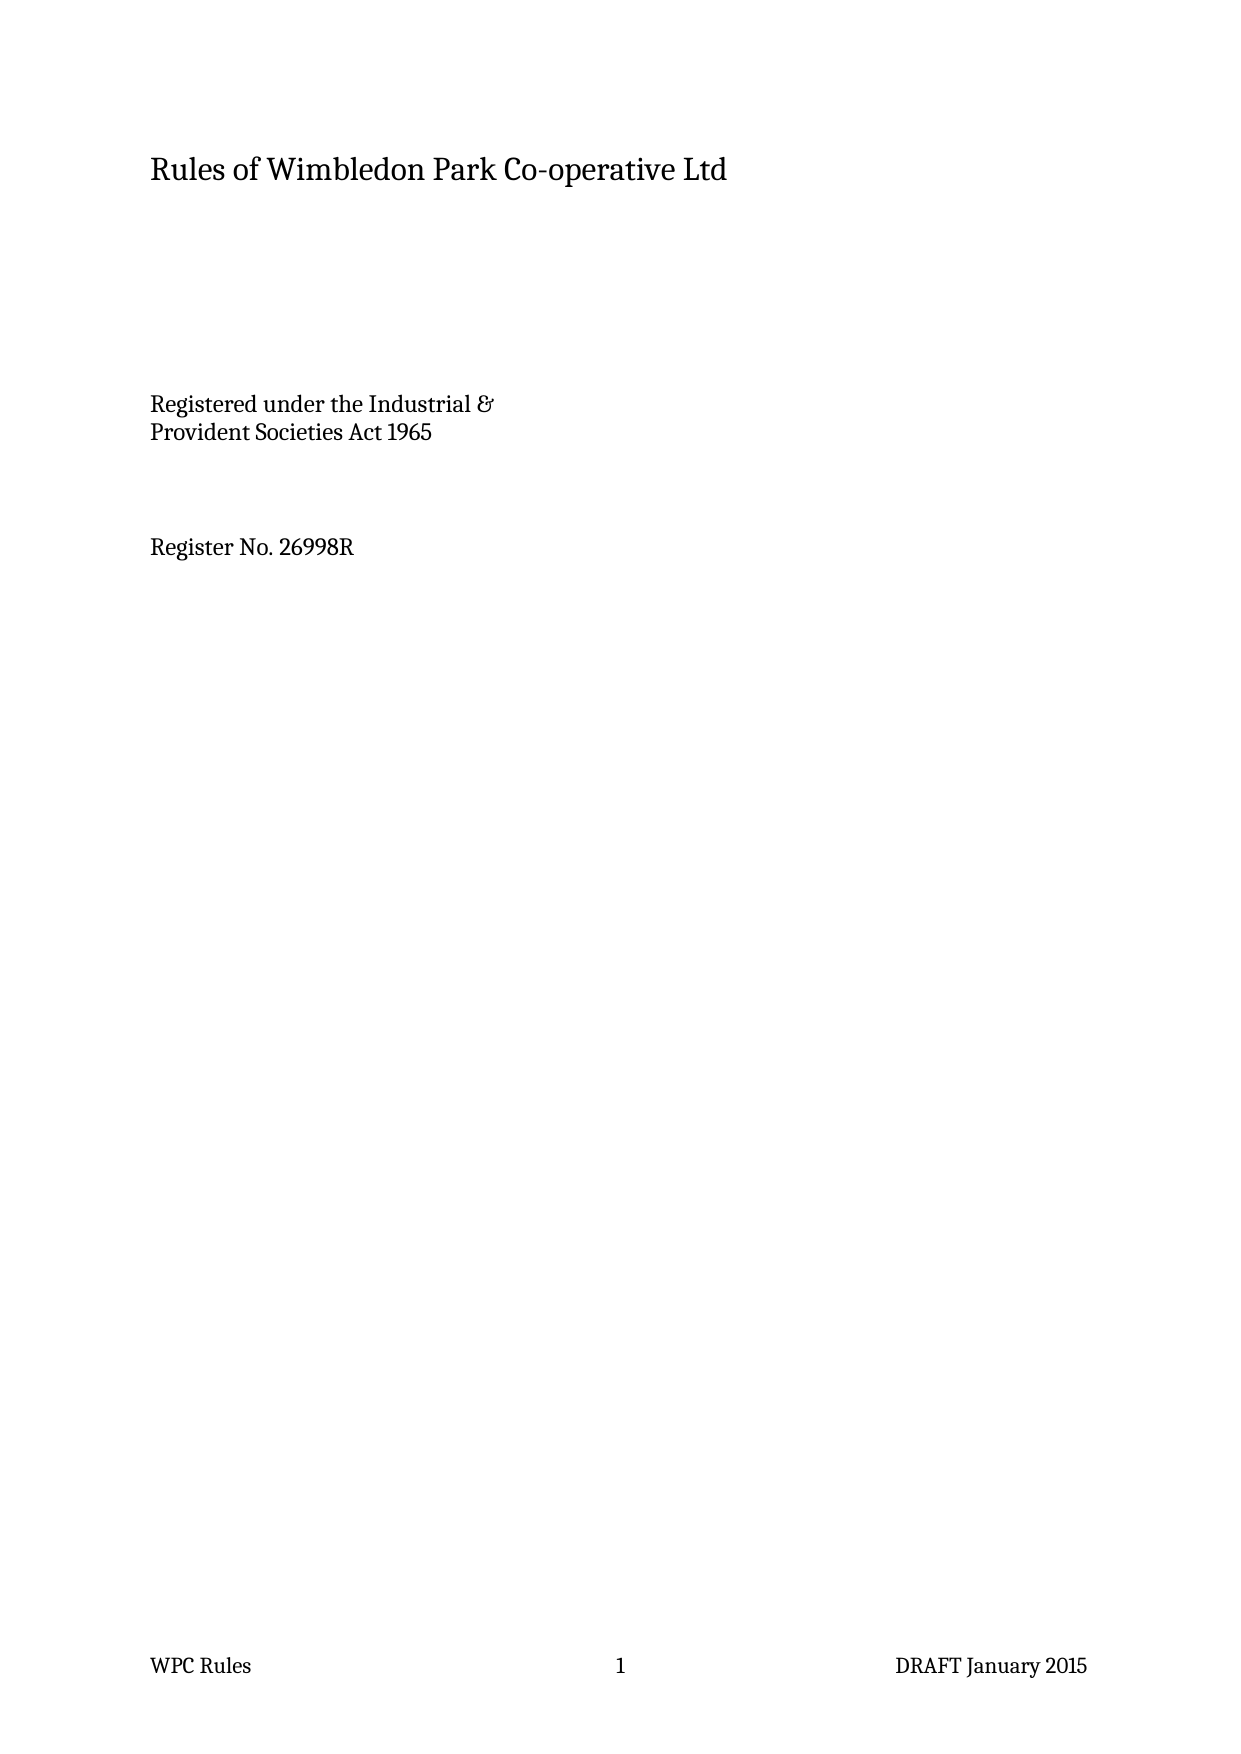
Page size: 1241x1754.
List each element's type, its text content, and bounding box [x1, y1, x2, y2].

text Provident Societies Act 1965 [150, 418, 1090, 447]
text Registered under the Industrial & [150, 389, 1090, 418]
text Register No. 26998R [150, 533, 1090, 562]
text Rules of Wimbledon Park Co-operative Ltd [150, 150, 1090, 188]
